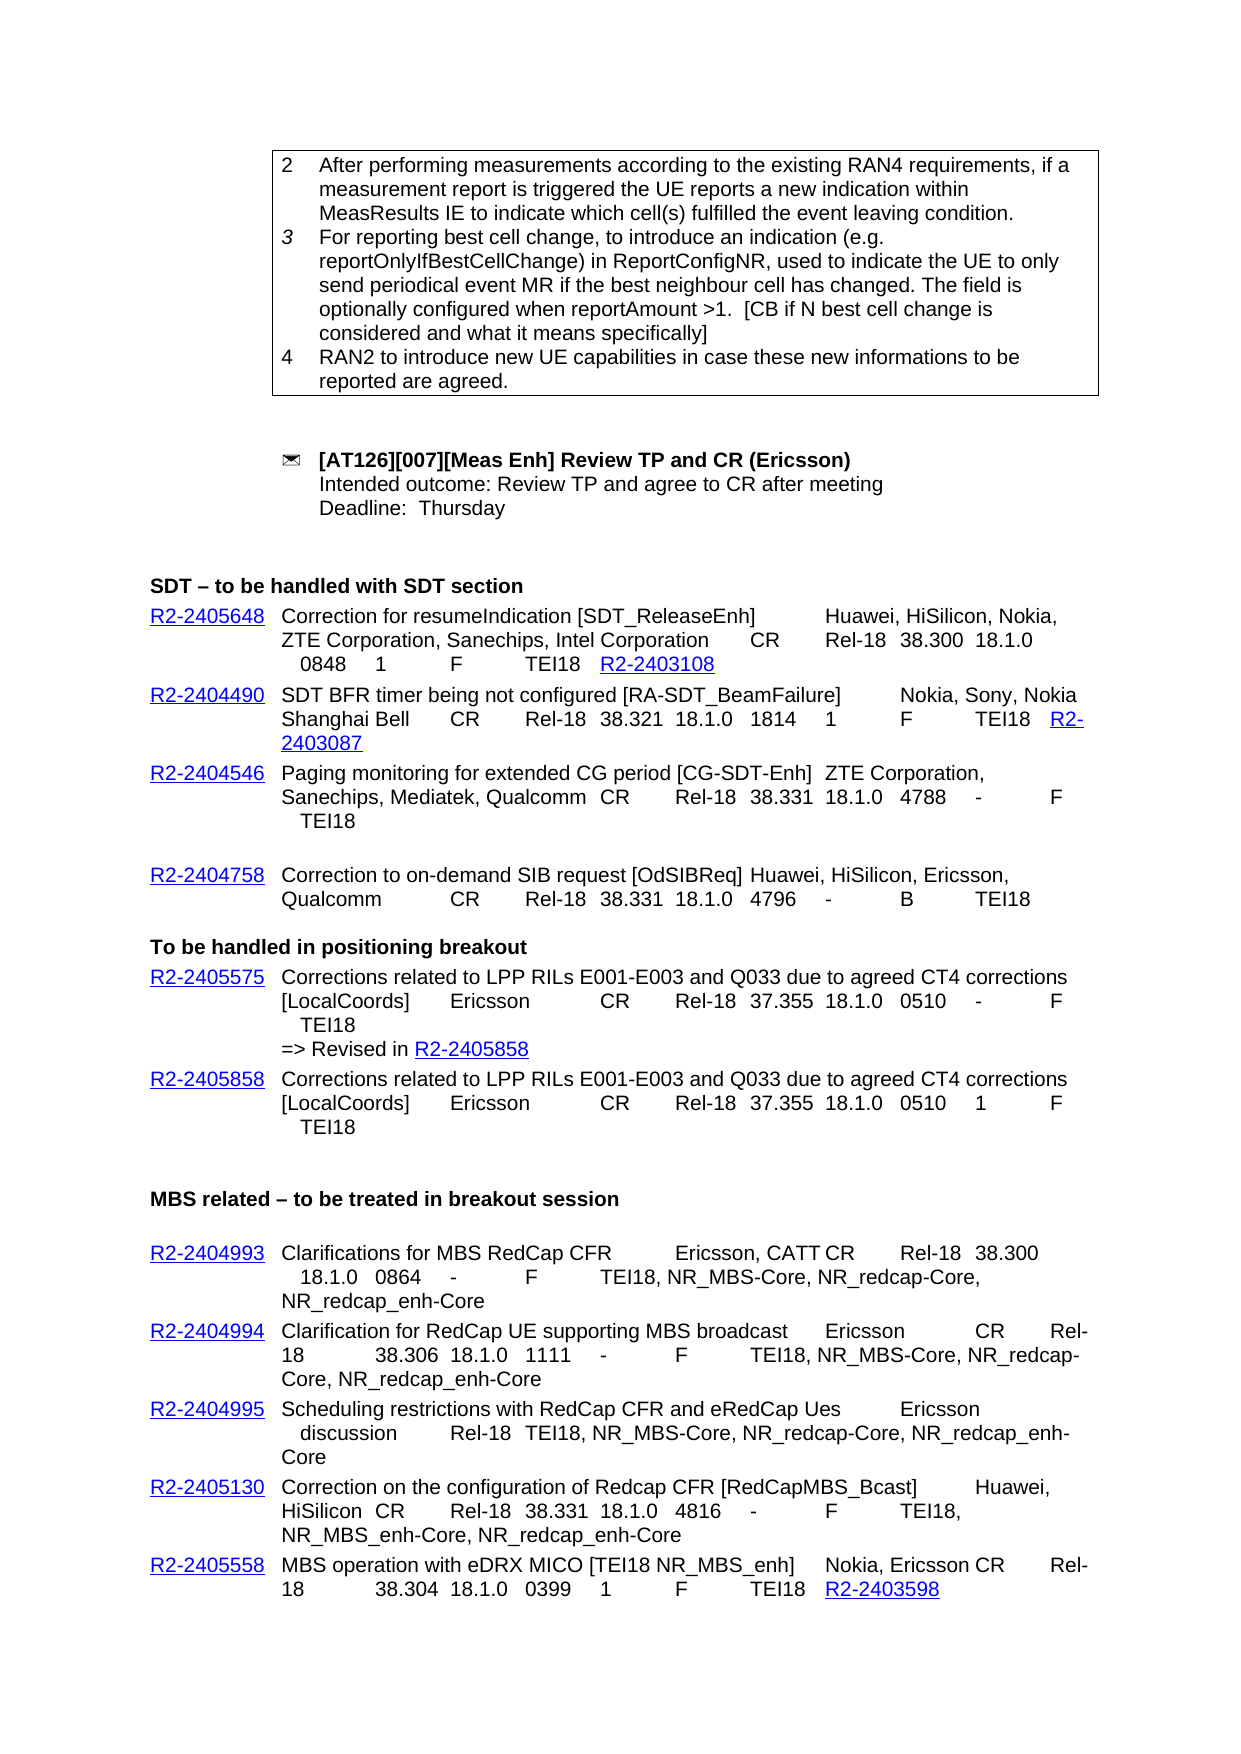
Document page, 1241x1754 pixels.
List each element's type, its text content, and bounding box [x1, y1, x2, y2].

text Intended outcome: Review TP and agree to CR after meeting [281, 472, 1090, 496]
title R2-2405648 Correction for resumeIndication [SDT_ReleaseEnh] Huawei, HiSilicon, Nokia, ZTE Corporation, Sanechips, Intel Corporation CR Rel-18 38.300 18.1.0 0848 1 F TEI18 R2-2403108 [150, 604, 1090, 676]
text MBS related – to be treated in breakout session [150, 1187, 1090, 1211]
title R2-2404546 Paging monitoring for extended CG period [CG-SDT-Enh] ZTE Corporation, Sanechips, Mediatek, Qualcomm CR Rel-18 38.331 18.1.0 4788 - F TEI18 [150, 761, 1090, 832]
title R2-2404758 Correction to on-demand SIB request [OdSIBReq] Huawei, HiSilicon, Ericsson, Qualcomm CR Rel-18 38.331 18.1.0 4796 - B TEI18 [150, 863, 1090, 911]
text SDT – to be handled with SDT section [150, 574, 1090, 598]
title R2-2405130 Correction on the configuration of Redcap CFR [RedCapMBS_Bcast] Huawei, HiSilicon CR Rel-18 38.331 18.1.0 4816 - F TEI18, NR_MBS_enh-Core, NR_redcap_enh-Core [150, 1475, 1090, 1547]
text 3 For reporting best cell change, to introduce an indication (e.g. reportOnlyIfBestCellChange) in ReportConfigNR, used to indicate the UE to only send periodical event MR if the best neighbour cell has changed. The field is optionally configured when reportAmount >1. [CB if N best cell change is considered and what it means specifically] [273, 222, 1098, 342]
text 4 RAN2 to introduce new UE capabilities in case these new informations to be reported are agreed. [273, 342, 1098, 395]
title R2-2404993 Clarifications for MBS RedCap CFR Ericsson, CATT CR Rel-18 38.300 18.1.0 0864 - F TEI18, NR_MBS-Core, NR_redcap-Core, NR_redcap_enh-Core [150, 1241, 1090, 1313]
text 2 After performing measurements according to the existing RAN4 requirements, if a measurement report is triggered the UE reports a new indication within MeasResults IE to indicate which cell(s) fulfilled the event leaving condition. [273, 151, 1098, 222]
text [AT126][007][Meas Enh] Review TP and CR (Ericsson) [281, 448, 1090, 472]
title R2-2405575 Corrections related to LPP RILs E001-E003 and Q033 due to agreed CT4 corrections [LocalCoords] Ericsson CR Rel-18 37.355 18.1.0 0510 - F TEI18 [150, 965, 1090, 1037]
text => Revised in R2-2405858 [281, 1037, 1090, 1061]
title R2-2405858 Corrections related to LPP RILs E001-E003 and Q033 due to agreed CT4 corrections [LocalCoords] Ericsson CR Rel-18 37.355 18.1.0 0510 1 F TEI18 [150, 1067, 1090, 1139]
text Deadline: Thursday [281, 496, 1090, 520]
title R2-2405558 MBS operation with eDRX MICO [TEI18 NR_MBS_enh] Nokia, Ericsson CR Rel-18 38.304 18.1.0 0399 1 F TEI18 R2-2403598 [150, 1553, 1090, 1601]
text To be handled in positioning breakout [150, 934, 1090, 958]
title R2-2404995 Scheduling restrictions with RedCap CFR and eRedCap Ues Ericsson discussion Rel-18 TEI18, NR_MBS-Core, NR_redcap-Core, NR_redcap_enh-Core [150, 1397, 1090, 1469]
title R2-2404994 Clarification for RedCap UE supporting MBS broadcast Ericsson CR Rel-18 38.306 18.1.0 1111 - F TEI18, NR_MBS-Core, NR_redcap-Core, NR_redcap_enh-Core [150, 1319, 1090, 1391]
title R2-2404490 SDT BFR timer being not configured [RA-SDT_BeamFailure] Nokia, Sony, Nokia Shanghai Bell CR Rel-18 38.321 18.1.0 1814 1 F TEI18 R2-2403087 [150, 682, 1090, 754]
